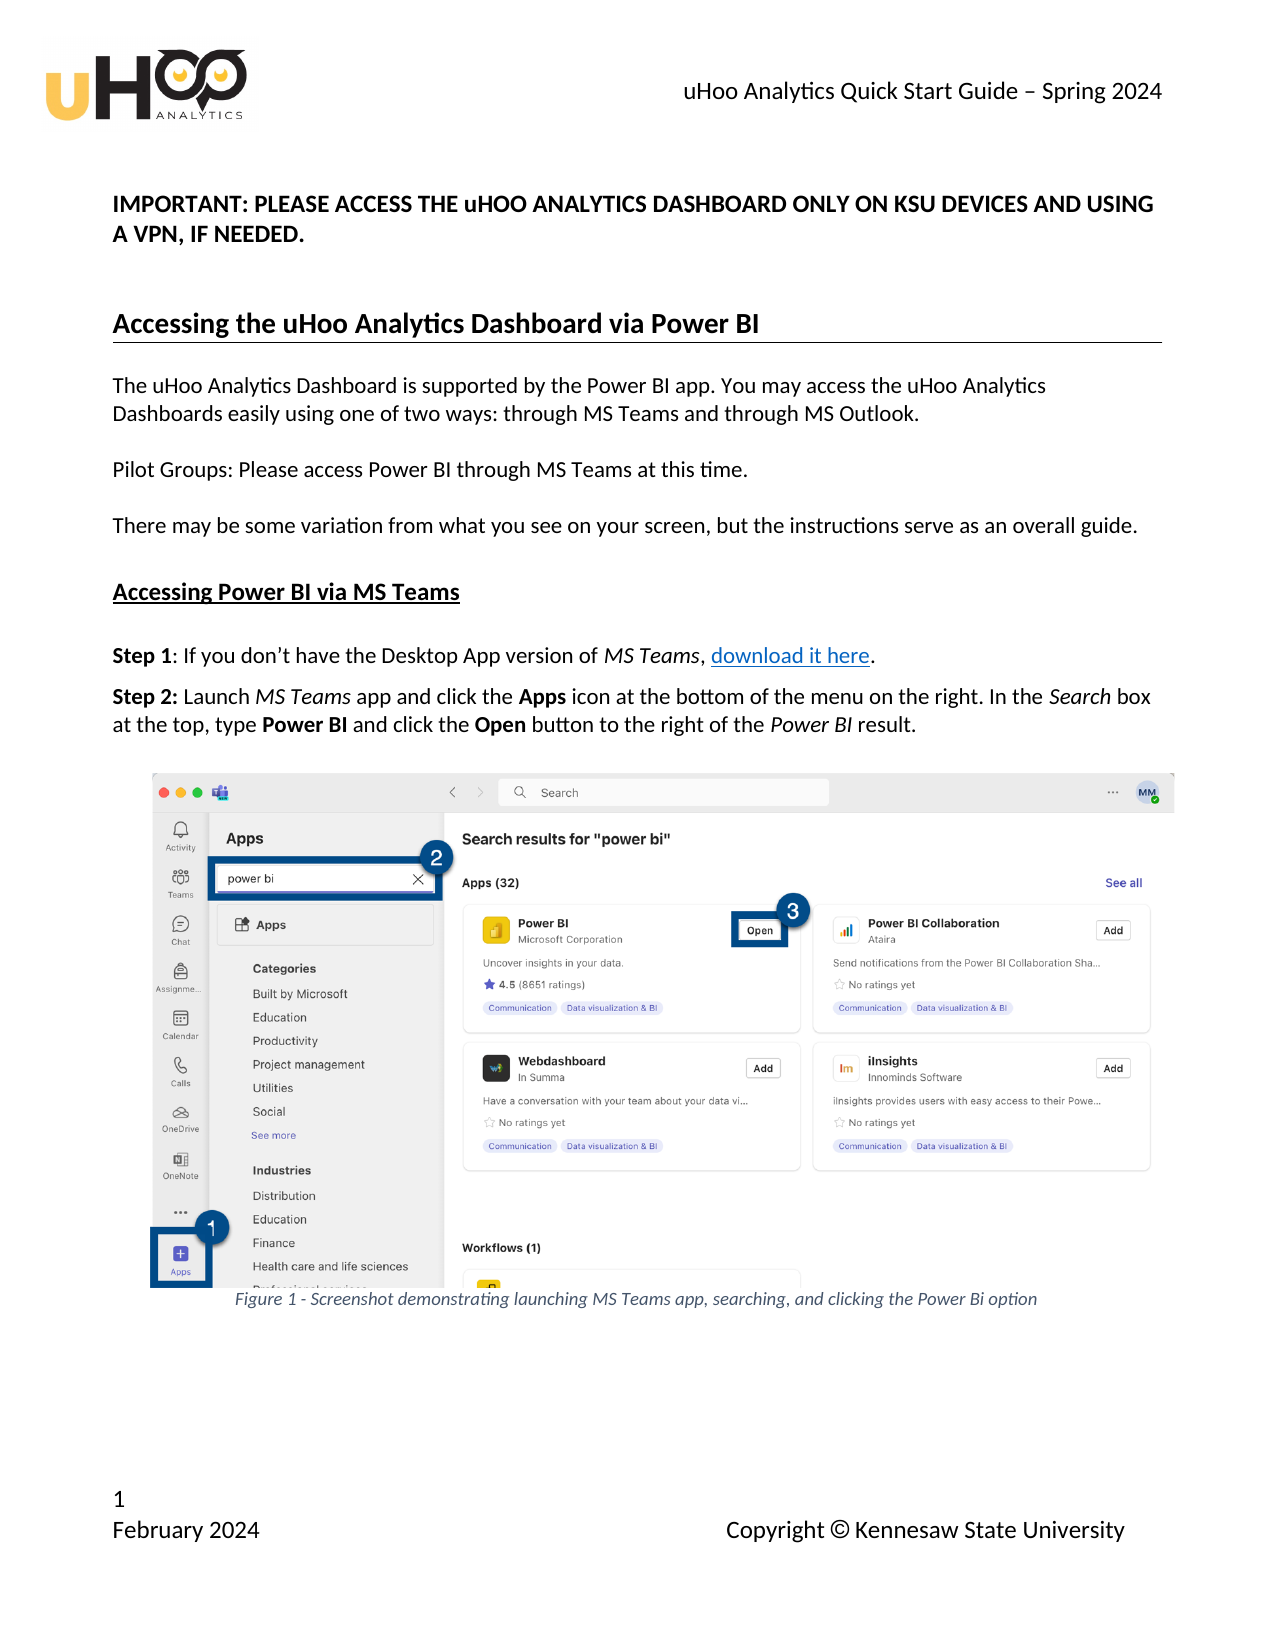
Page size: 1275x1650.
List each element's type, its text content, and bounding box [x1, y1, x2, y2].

text Figure 1 - Screenshot demonstrating launching MS Teams app, searching, and clicking the Power Bi option [112, 1287, 1162, 1310]
text IMPORTANT: PLEASE ACCESS THE uHOO ANALYTICS DASHBOARD ONLY ON KSU DEVICES AND USING A VPN, IF NEEDED. [112, 188, 1162, 249]
text Pilot Groups: Please access Power BI through MS Teams at this time. [112, 456, 1162, 483]
picture [150, 773, 1175, 1288]
picture [41, 36, 259, 132]
text Step 2: Launch MS Teams app and click the Apps icon at the bottom of the menu on the right. In the Search box at the top, type Power BI and click the Open button to the right of the Power BI result. [112, 682, 1162, 738]
text The uHoo Analytics Dashboard is supported by the Power BI app. You may access the uHoo Analytics Dashboards easily using one of two ways: through MS Teams and through MS Outlook. [112, 371, 1162, 427]
subtitle Accessing the uHoo Analytics Dashboard via Power BI [112, 305, 1162, 343]
text Step 1: If you don’t have the Desktop App version of MS Teams, download it here. [112, 641, 1162, 669]
subtitle Accessing Power BI via MS Teams [112, 576, 1162, 606]
text There may be some variation from what you see on your screen, but the instructions serve as an overall guide. [112, 512, 1162, 539]
